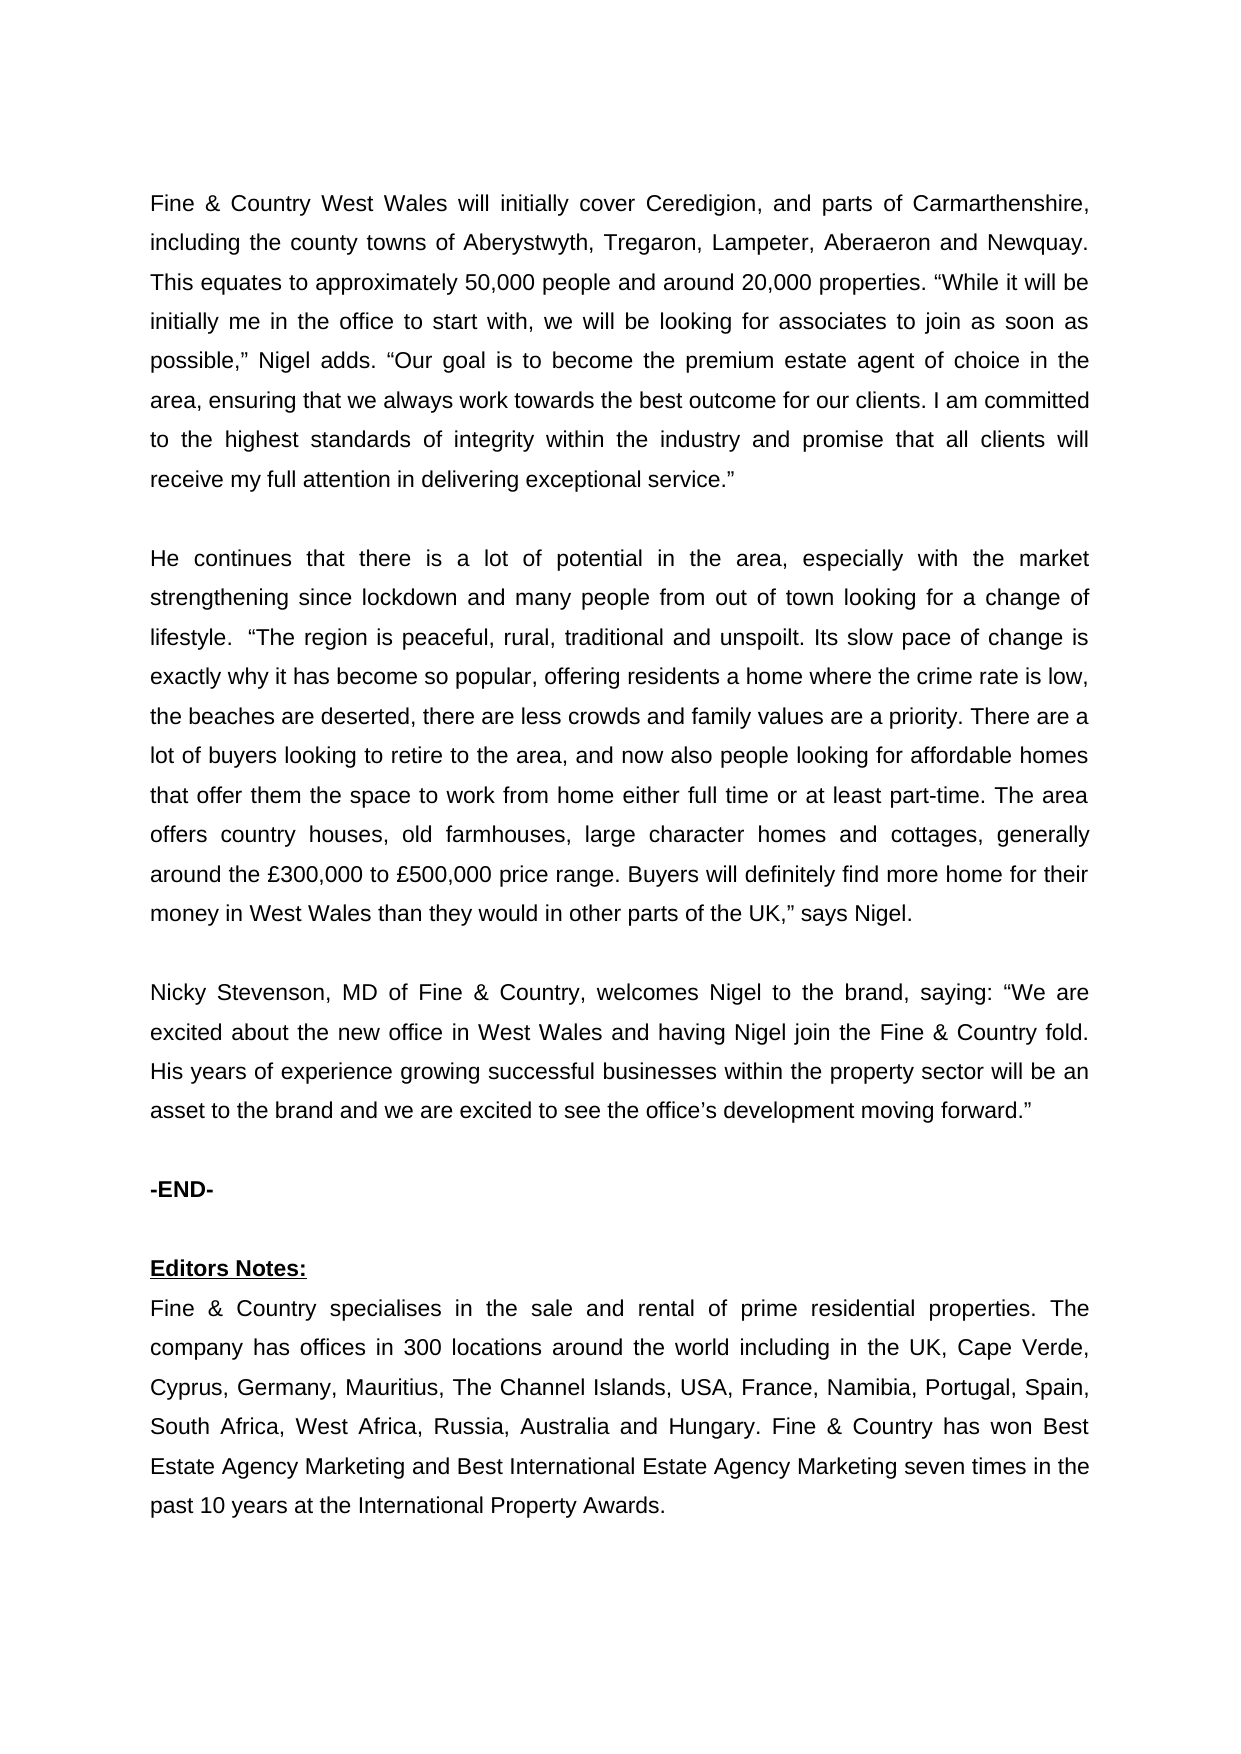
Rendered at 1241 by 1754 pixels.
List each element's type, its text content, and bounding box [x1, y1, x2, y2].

text He continues that there is a lot of potential in the area, especially with the market strengthening since lockdown and many people from out of town looking for a change of lifestyle. “The region is peaceful, rural, traditional and unspoilt. Its slow pace of change is exactly why it has become so popular, offering residents a home where the crime rate is low, the beaches are deserted, there are less crowds and family values are a priority. There are a lot of buyers looking to retire to the area, and now also people looking for affordable homes that offer them the space to work from home either full time or at least part-time. The area offers country houses, old farmhouses, large character homes and cottages, generally around the £300,000 to £500,000 price range. Buyers will definitely find more home for their money in West Wales than they would in other parts of the UK,” says Nigel. [150, 545, 1090, 926]
text Fine & Country West Wales will initially cover Ceredigion, and parts of Carmarthenshire, including the county towns of Aberystwyth, Tregaron, Lampeter, Aberaeron and Newquay. This equates to approximately 50,000 people and around 20,000 properties. “While it will be initially me in the office to start with, we will be looking for associates to join as soon as possible,” Nigel adds. “Our goal is to become the premium estate agent of choice in the area, ensuring that we always work towards the best outcome for our clients. I am committed to the highest standards of integrity within the industry and promise that all clients will receive my full attention in delivering exceptional service.” [150, 189, 1090, 492]
text Fine & Country specialises in the sale and rental of prime residential properties. The company has offices in 300 locations around the world including in the UK, Cape Verde, Cyprus, Germany, Mauritius, The Channel Islands, USA, France, Namibia, Portugal, Spain, South Africa, West Africa, Russia, Australia and Hungary. Fine & Country has won Best Estate Agency Marketing and Best International Estate Agency Marketing seven times in the past 10 years at the International Property Awards. [150, 1295, 1090, 1519]
text Nicky Stevenson, MD of Fine & Country, welcomes Nigel to the brand, saying: “We are excited about the new office in West Wales and having Nigel join the Fine & Country fold. His years of experience growing successful businesses within the property sector will be an asset to the brand and we are excited to see the office’s development moving forward.” [150, 979, 1090, 1124]
text -END- [150, 1176, 1090, 1203]
text Editors Notes: [150, 1255, 1090, 1282]
